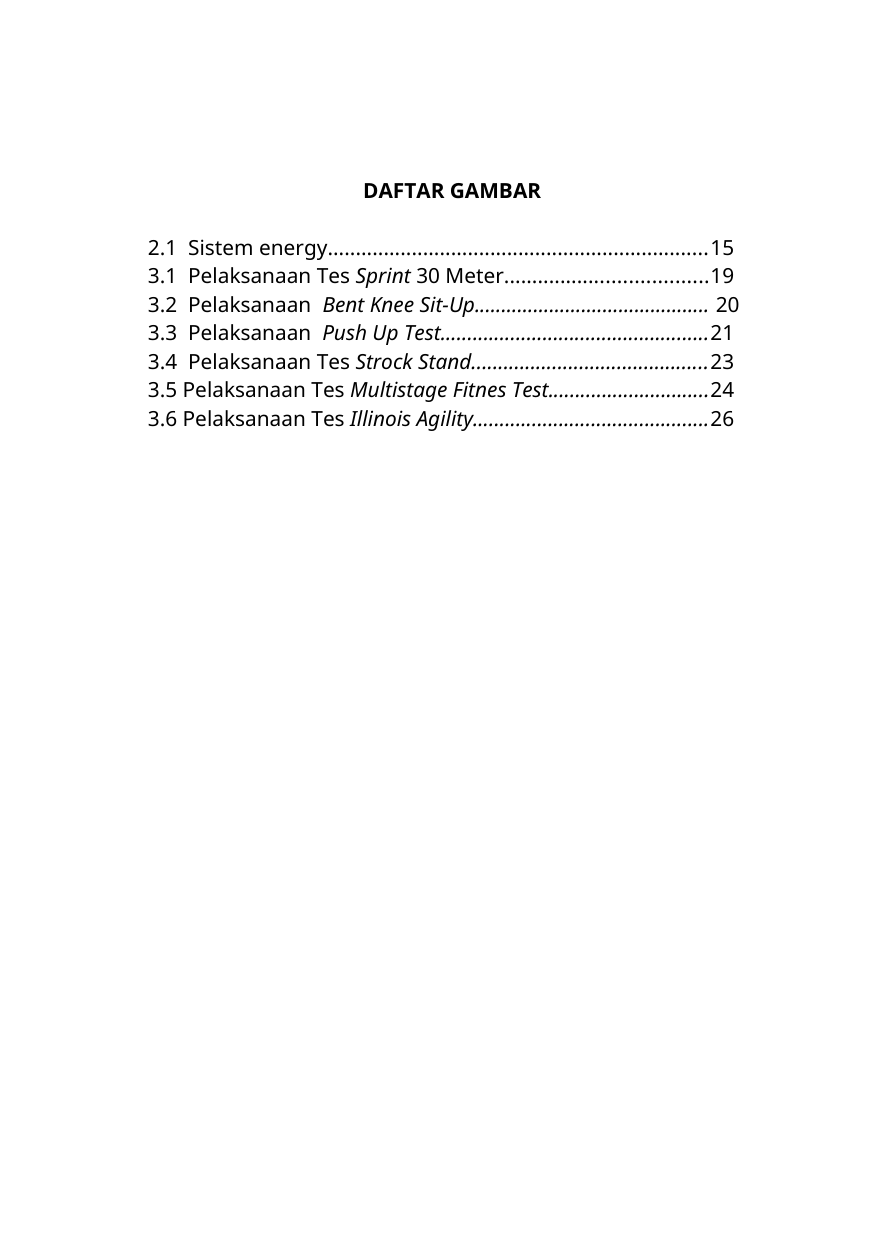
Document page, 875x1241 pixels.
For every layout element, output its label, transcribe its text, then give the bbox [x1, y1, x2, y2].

text 3.2 Pelaksanaan Bent Knee Sit-Up 20 [148, 290, 756, 318]
text 3.6 Pelaksanaan Tes Illinois Agility 26 [148, 404, 756, 432]
text 3.3 Pelaksanaan Push Up Test 21 [148, 318, 756, 347]
text 3.1 Pelaksanaan Tes Sprint 30 Meter 19 [148, 261, 756, 290]
text 3.4 Pelaksanaan Tes Strock Stand 23 [148, 347, 756, 375]
text 2.1 Sistem energy 15 [148, 233, 756, 261]
text 3.5 Pelaksanaan Tes Multistage Fitnes Test 24 [148, 375, 756, 404]
text DAFTAR GAMBAR [148, 176, 756, 204]
